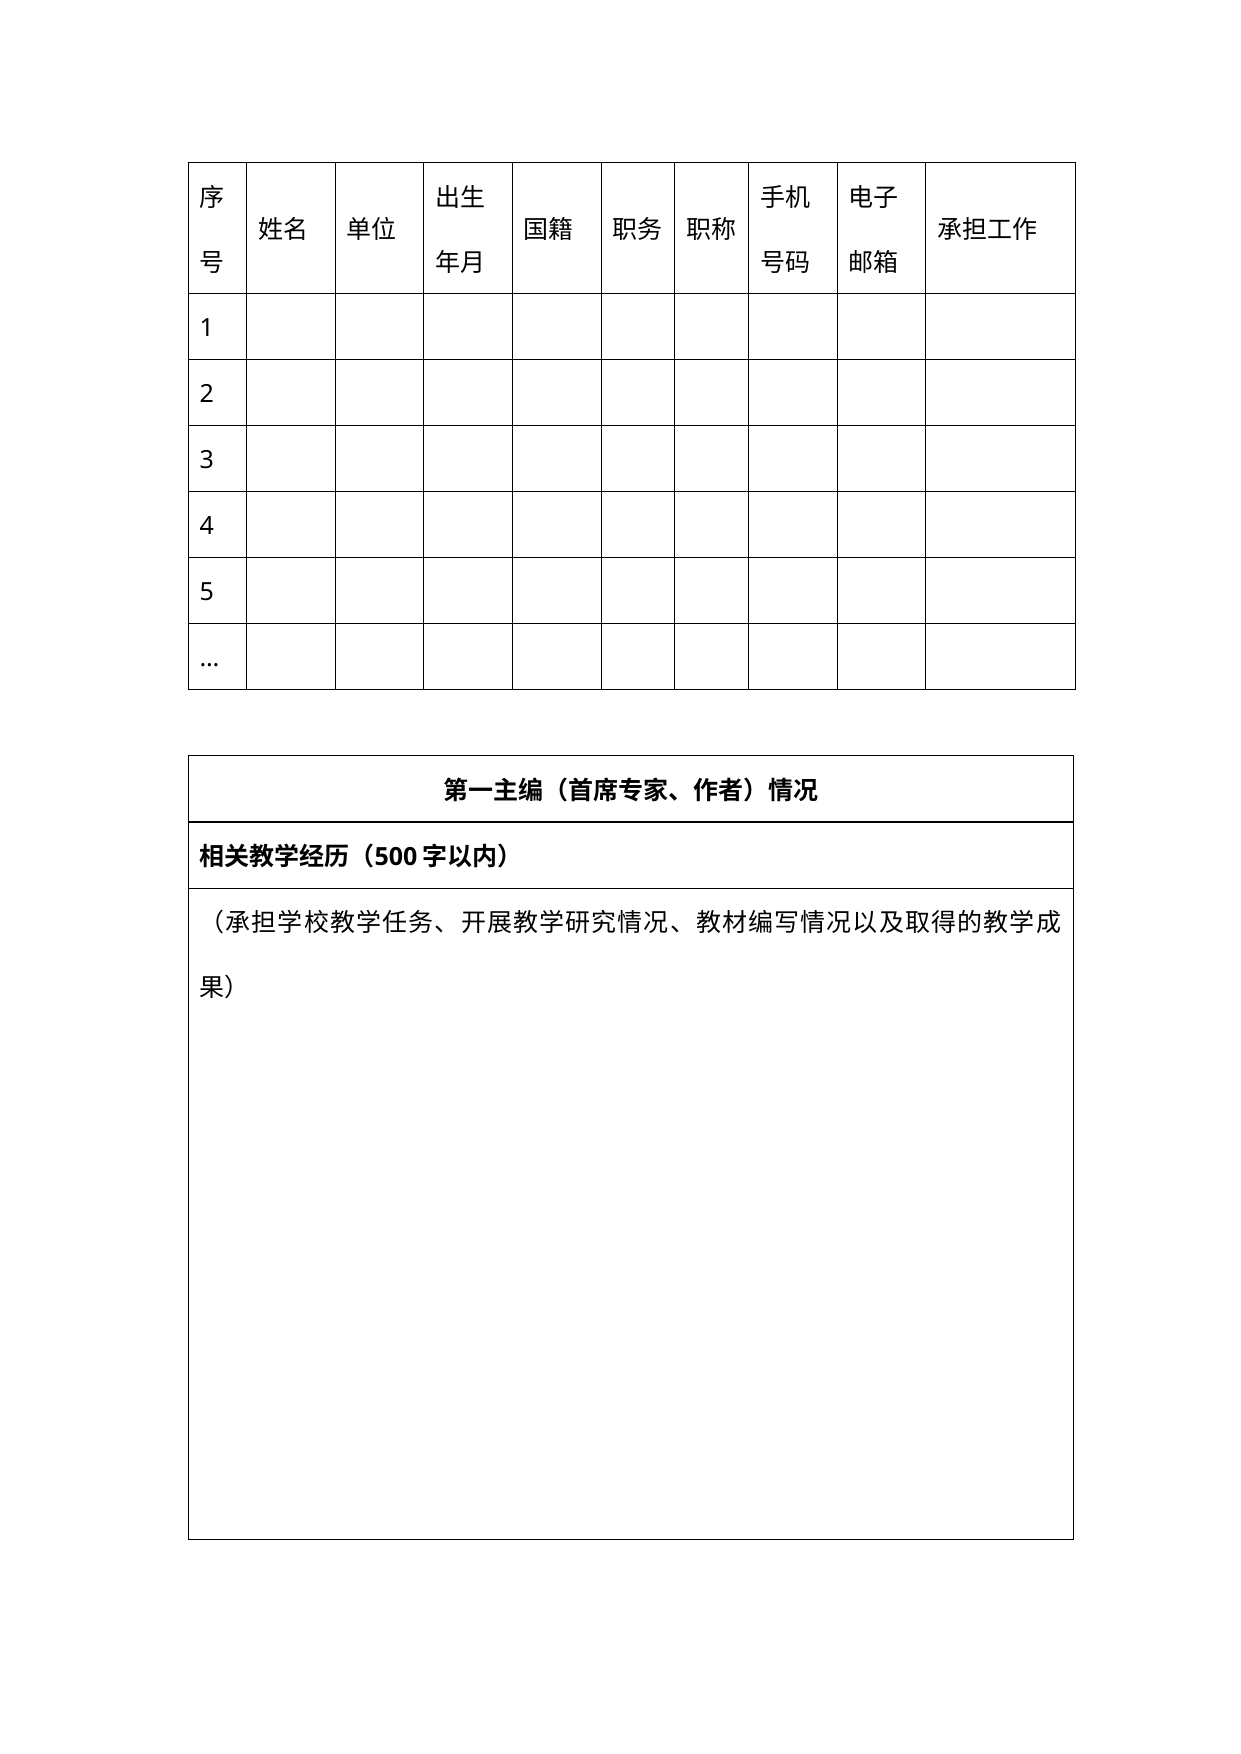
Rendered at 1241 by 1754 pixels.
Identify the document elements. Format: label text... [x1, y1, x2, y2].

table_cell [513, 558, 601, 623]
table_cell [513, 294, 601, 359]
table_cell [336, 624, 423, 689]
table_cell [189, 889, 1073, 1538]
table_cell … [189, 624, 246, 689]
table_cell [675, 624, 748, 689]
table_cell 姓名 [247, 163, 335, 293]
table_cell [424, 294, 512, 359]
table_cell [926, 492, 1075, 557]
table_cell [675, 492, 748, 557]
table_cell [513, 624, 601, 689]
table_cell 电子邮箱 [838, 163, 925, 293]
table_cell [602, 558, 674, 623]
table_cell 职称 [675, 163, 748, 293]
table_cell [675, 558, 748, 623]
table_cell [513, 426, 601, 491]
table_cell [926, 624, 1075, 689]
table_cell [424, 492, 512, 557]
table_cell [749, 624, 837, 689]
table_cell [424, 360, 512, 425]
table_cell 承担工作 [926, 163, 1075, 293]
table_cell 出生年月 [424, 163, 512, 293]
table_cell 1 [189, 294, 246, 359]
table_cell [926, 426, 1075, 491]
table_cell [749, 294, 837, 359]
table_cell [336, 360, 423, 425]
table_cell [602, 360, 674, 425]
table_cell [424, 426, 512, 491]
table_cell [749, 558, 837, 623]
table_cell [926, 360, 1075, 425]
table_cell 职务 [602, 163, 674, 293]
table_cell [926, 558, 1075, 623]
table_cell 单位 [336, 163, 423, 293]
table_cell [838, 426, 925, 491]
table_cell 相关教学经历（500字以内） [189, 823, 1073, 887]
table_cell 国籍 [513, 163, 601, 293]
table_cell [602, 492, 674, 557]
table_cell [336, 492, 423, 557]
table_cell [247, 426, 335, 491]
table_cell [838, 360, 925, 425]
table_cell 2 [189, 360, 246, 425]
table_cell [424, 558, 512, 623]
table_cell [838, 558, 925, 623]
table_cell [424, 624, 512, 689]
table_cell [602, 294, 674, 359]
table_cell 5 [189, 558, 246, 623]
table_cell [247, 558, 335, 623]
table_cell 3 [189, 426, 246, 491]
table_header 第一主编（首席专家、作者）情况 [189, 756, 1073, 821]
table_cell [247, 624, 335, 689]
table_cell [675, 360, 748, 425]
table_cell [675, 426, 748, 491]
table_cell [247, 492, 335, 557]
table_cell [675, 294, 748, 359]
table_cell [247, 360, 335, 425]
table_cell [336, 426, 423, 491]
table_cell 4 [189, 492, 246, 557]
table_cell 手机号码 [749, 163, 837, 293]
table_cell [838, 624, 925, 689]
table_cell [336, 294, 423, 359]
table_cell [749, 360, 837, 425]
table_cell [336, 558, 423, 623]
table_cell [602, 624, 674, 689]
table_cell [602, 426, 674, 491]
table_cell [513, 492, 601, 557]
table_cell [749, 426, 837, 491]
table_cell [513, 360, 601, 425]
table_cell [247, 294, 335, 359]
table_cell [838, 492, 925, 557]
table_cell 序号 [189, 163, 246, 293]
table_cell [749, 492, 837, 557]
table_cell [838, 294, 925, 359]
table_cell [926, 294, 1075, 359]
